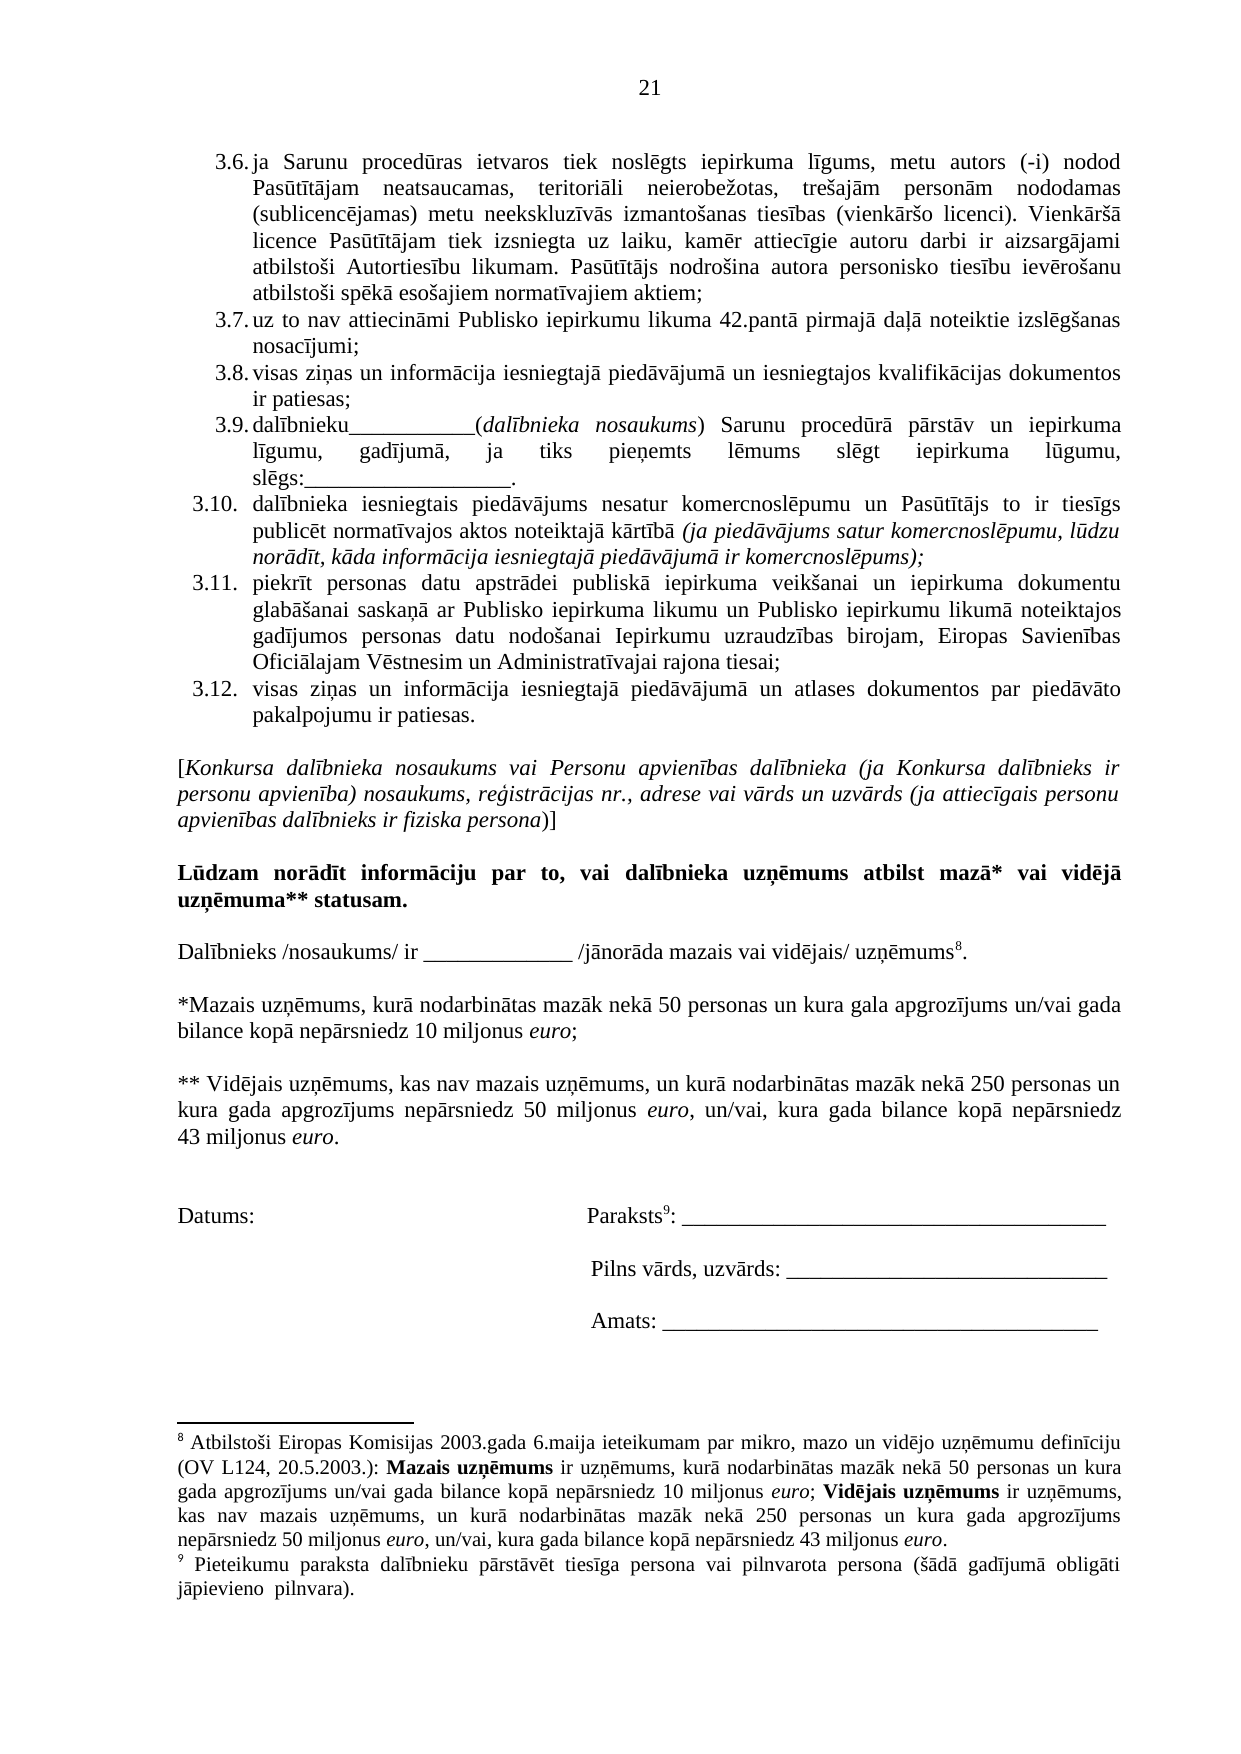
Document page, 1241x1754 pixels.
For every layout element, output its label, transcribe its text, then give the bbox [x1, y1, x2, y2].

text Lūdzam norādīt informāciju par to, vai dalībnieka uzņēmums atbilst mazā* vai vidējā uzņēmuma** statusam. [177, 859, 1122, 912]
list dalībnieku___________(dalībnieka nosaukums) Sarunu procedūrā pārstāv un iepirkuma līgumu, gadījumā, ja tiks pieņemts lēmums slēgt iepirkuma lūgumu, slēgs:__________________. [215, 411, 1122, 490]
text [Konkursa dalībnieka nosaukums vai Personu apvienības dalībnieka (ja Konkursa dalībnieks ir personu apvienība) nosaukums, reģistrācijas nr., adrese vai vārds un uzvārds (ja attiecīgais personu apvienības dalībnieks ir fiziska persona)] [177, 754, 1122, 833]
text ** Vidējais uzņēmums, kas nav mazais uzņēmums, un kurā nodarbinātas mazāk nekā 250 personas un kura gada apgrozījums nepārsniedz 50 miljonus euro, un/vai, kura gada bilance kopā nepārsniedz 43 miljonus euro. [177, 1070, 1122, 1149]
list ja Sarunu procedūras ietvaros tiek noslēgts iepirkuma līgums, metu autors (-i) nodod Pasūtītājam neatsaucamas, teritoriāli neierobežotas, trešajām personām nododamas (sublicencējamas) metu neekskluzīvās izmantošanas tiesības (vienkāršo licenci). Vienkāršā licence Pasūtītājam tiek izsniegta uz laiku, kamēr attiecīgie autoru darbi ir aizsargājami atbilstoši Autortiesību likumam. Pasūtītājs nodrošina autora personisko tiesību ievērošanu atbilstoši spēkā esošajiem normatīvajiem aktiem; [215, 148, 1122, 306]
list visas ziņas un informācija iesniegtajā piedāvājumā un atlases dokumentos par piedāvāto pakalpojumu ir patiesas. [192, 675, 1122, 727]
list piekrīt personas datu apstrādei publiskā iepirkuma veikšanai un iepirkuma dokumentu glabāšanai saskaņā ar Publisko iepirkuma likumu un Publisko iepirkumu likumā noteiktajos gadījumos personas datu nodošanai Iepirkumu uzraudzības birojam, Eiropas Savienības Oficiālajam Vēstnesim un Administratīvajai rajona tiesai; [192, 569, 1122, 675]
list visas ziņas un informācija iesniegtajā piedāvājumā un iesniegtajos kvalifikācijas dokumentos ir patiesas; [215, 358, 1122, 411]
list uz to nav attiecināmi Publisko iepirkumu likuma 42.pantā pirmajā daļā noteiktie izslēgšanas nosacījumi; [215, 306, 1122, 358]
text Dalībnieks /nosaukums/ ir _____________ /jānorāda mazais vai vidējais/ uzņēmums. [177, 938, 1122, 965]
text *Mazais uzņēmums, kurā nodarbinātas mazāk nekā 50 personas un kura gala apgrozījums un/vai gada bilance kopā nepārsniedz 10 miljonus euro; [177, 991, 1122, 1044]
text Amats: ______________________________________ [516, 1307, 1201, 1334]
text Datums: Paraksts: _____________________________________ [177, 1202, 1201, 1228]
text Pilns vārds, uzvārds: ____________________________ [591, 1254, 1201, 1281]
list dalībnieka iesniegtais piedāvājums nesatur komercnoslēpumu un Pasūtītājs to ir tiesīgs publicēt normatīvajos aktos noteiktajā kārtībā (ja piedāvājums satur komercnoslēpumu, lūdzu norādīt, kāda informācija iesniegtajā piedāvājumā ir komercnoslēpums); [192, 490, 1122, 569]
